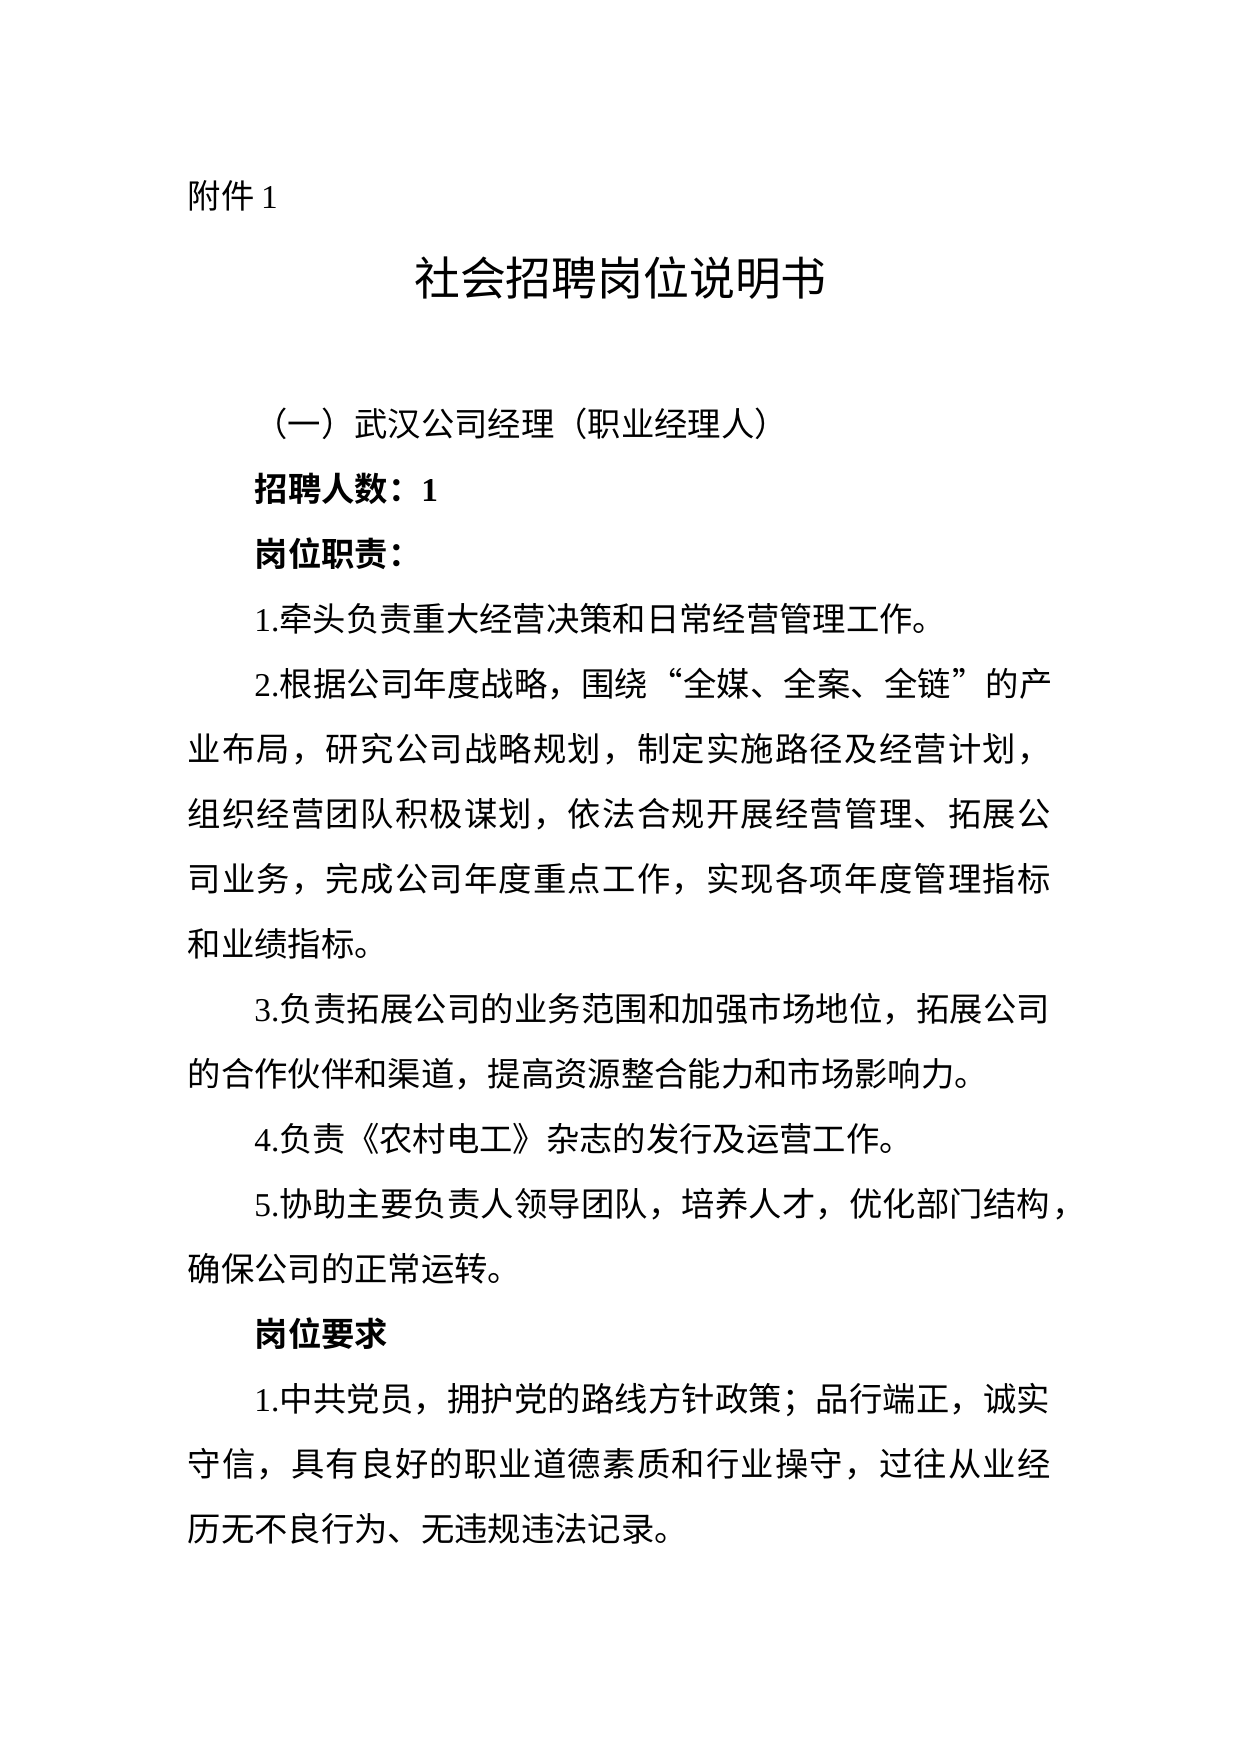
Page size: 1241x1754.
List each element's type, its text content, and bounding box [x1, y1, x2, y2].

text 招聘人数：1 [187, 454, 1053, 519]
text 岗位要求 [187, 1299, 1053, 1364]
text 社会招聘岗位说明书 [187, 227, 1053, 324]
text 岗位职责： [187, 519, 1053, 584]
text 1.牵头负责重大经营决策和日常经营管理工作。 [187, 584, 1053, 649]
text 附件1 [187, 162, 1053, 227]
text 5.协助主要负责人领导团队，培养人才，优化部门结构，确保公司的正常运转。 [187, 1169, 1053, 1299]
text 2.根据公司年度战略，围绕“全媒、全案、全链”的产业布局，研究公司战略规划，制定实施路径及经营计划，组织经营团队积极谋划，依法合规开展经营管理、拓展公司业务，完成公司年度重点工作，实现各项年度管理指标和业绩指标。 [187, 649, 1053, 974]
text 1.中共党员，拥护党的路线方针政策；品行端正，诚实守信，具有良好的职业道德素质和行业操守，过往从业经历无不良行为、无违规违法记录。 [187, 1364, 1053, 1559]
text 4.负责《农村电工》杂志的发行及运营工作。 [187, 1104, 1053, 1169]
text 3.负责拓展公司的业务范围和加强市场地位，拓展公司的合作伙伴和渠道，提高资源整合能力和市场影响力。 [187, 974, 1053, 1104]
text （一）武汉公司经理（职业经理人） [187, 389, 1053, 454]
